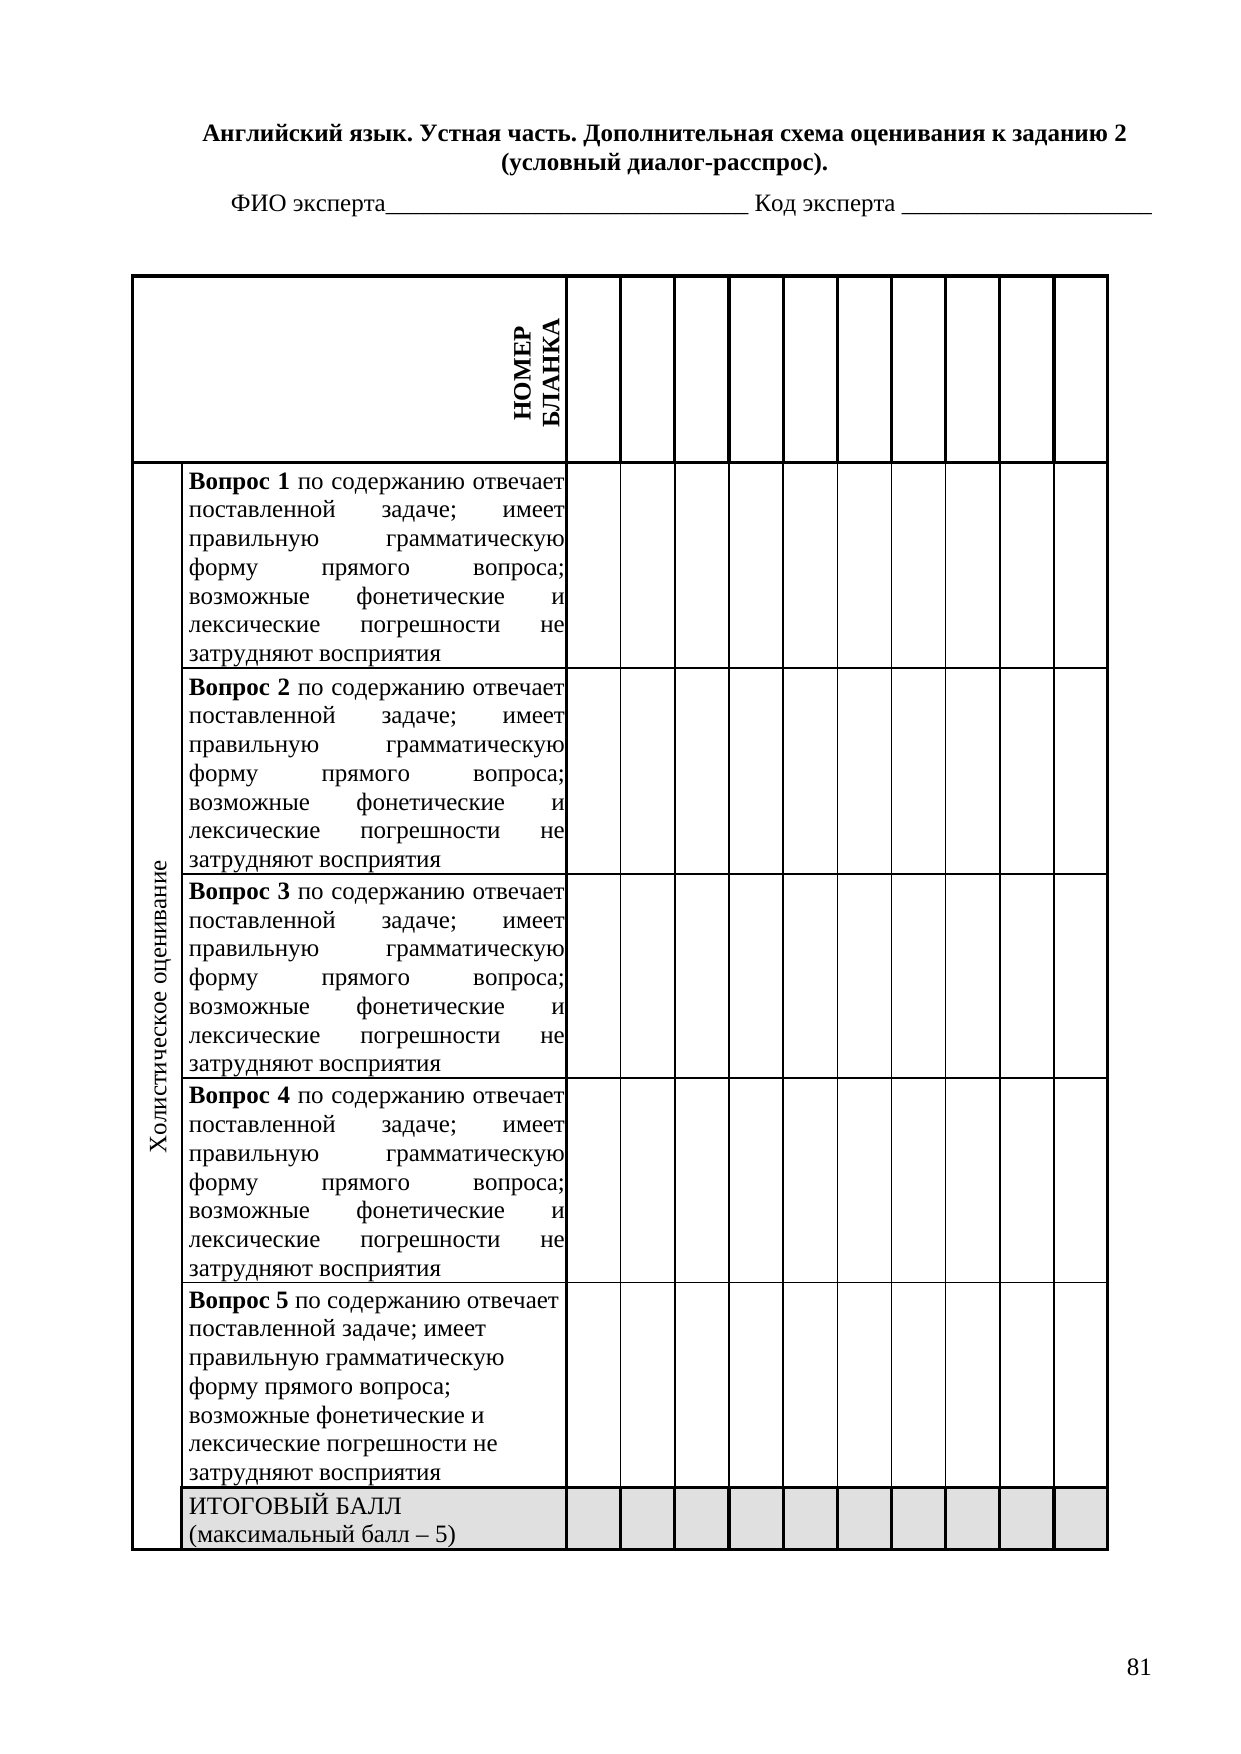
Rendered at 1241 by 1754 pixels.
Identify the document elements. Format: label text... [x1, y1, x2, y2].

table_header [893, 278, 944, 461]
table_cell [676, 1283, 728, 1486]
table_cell [621, 875, 674, 1077]
table_cell [730, 669, 782, 873]
table_cell [946, 464, 999, 667]
table_cell [622, 1489, 673, 1548]
table_cell [731, 1489, 782, 1548]
table_cell [621, 669, 674, 873]
table_cell [621, 464, 674, 667]
table_cell [1055, 1283, 1106, 1486]
table_cell Вопрос 5 по содержанию отвечает поставленной задаче; имеет правильную грамматическую форму прямого вопроса; возможные фонетические и лексические погрешности не затрудняют восприятия [183, 1283, 565, 1486]
text ФИО эксперта_____________________________ Код эксперта ____________________ [177, 188, 1152, 217]
table_cell [838, 464, 891, 667]
table_cell [838, 1079, 891, 1282]
table_cell ИТОГОВЫЙ БАЛЛ (максимальный балл – 5) [183, 1489, 565, 1548]
table_cell Вопрос 1 по содержанию отвечает поставленной задаче; имеет правильную грамматическую форму прямого вопроса; возможные фонетические и лексические погрешности не затрудняют восприятия [183, 464, 565, 667]
table_cell [568, 464, 620, 667]
table_cell [730, 875, 782, 1077]
table_cell Вопрос 3 по содержанию отвечает поставленной задаче; имеет правильную грамматическую форму прямого вопроса; возможные фонетические и лексические погрешности не затрудняют восприятия [183, 875, 565, 1077]
table_header НОМЕР БЛАНКА [134, 278, 565, 461]
table_cell [676, 464, 728, 667]
table_cell [892, 1079, 945, 1282]
table_cell [946, 669, 999, 873]
table_cell [568, 669, 620, 873]
table_cell [784, 875, 837, 1077]
table_cell Вопрос 4 по содержанию отвечает поставленной задаче; имеет правильную грамматическую форму прямого вопроса; возможные фонетические и лексические погрешности не затрудняют восприятия [183, 1079, 565, 1282]
table_header [731, 278, 782, 461]
table_cell [785, 1489, 836, 1548]
table_cell [892, 669, 945, 873]
table_cell [1001, 1489, 1052, 1548]
table_cell [1001, 1283, 1053, 1486]
table_cell [676, 875, 728, 1077]
table_cell [784, 669, 837, 873]
table_cell [676, 1489, 727, 1548]
table_header [1001, 278, 1052, 461]
table_cell [839, 1489, 890, 1548]
table_cell [784, 464, 837, 667]
table_cell [676, 1079, 728, 1282]
table_cell [568, 1283, 620, 1486]
table_cell [946, 875, 999, 1077]
table_cell [893, 1489, 944, 1548]
table_cell [568, 875, 620, 1077]
table_cell [784, 1079, 837, 1282]
table_cell [838, 1283, 891, 1486]
table_header [1056, 278, 1106, 461]
table_cell [676, 669, 728, 873]
table_cell [838, 875, 891, 1077]
table_cell [892, 1283, 945, 1486]
table_cell [621, 1079, 674, 1282]
table_cell [946, 1079, 999, 1282]
table_header [947, 278, 998, 461]
table_header [676, 278, 727, 461]
table_cell Холистическое оценивание [134, 464, 181, 1548]
table_cell [946, 1283, 999, 1486]
table_cell [1001, 1079, 1053, 1282]
text Английский язык. Устная часть. Дополнительная схема оценивания к заданию 2 (условный диалог-расспрос). [177, 118, 1152, 176]
table_cell [1001, 464, 1053, 667]
table_cell [1055, 669, 1106, 873]
table_cell [1001, 669, 1053, 873]
table_cell [947, 1489, 998, 1548]
table_cell [838, 669, 891, 873]
table_header [785, 278, 836, 461]
table_header [568, 278, 619, 461]
table_cell [1055, 875, 1106, 1077]
table_cell [1001, 875, 1053, 1077]
table_cell [1056, 1489, 1106, 1548]
table_cell [892, 464, 945, 667]
table_cell Вопрос 2 по содержанию отвечает поставленной задаче; имеет правильную грамматическую форму прямого вопроса; возможные фонетические и лексические погрешности не затрудняют восприятия [183, 669, 565, 873]
table_cell [568, 1489, 619, 1548]
table_cell [730, 1283, 782, 1486]
table_cell [621, 1283, 674, 1486]
table_cell [784, 1283, 837, 1486]
table_cell [1055, 464, 1106, 667]
table_cell [568, 1079, 620, 1282]
table_header [839, 278, 890, 461]
table_cell [730, 464, 782, 667]
table_cell [892, 875, 945, 1077]
table_header [622, 278, 673, 461]
table_cell [1055, 1079, 1106, 1282]
table_cell [730, 1079, 782, 1282]
